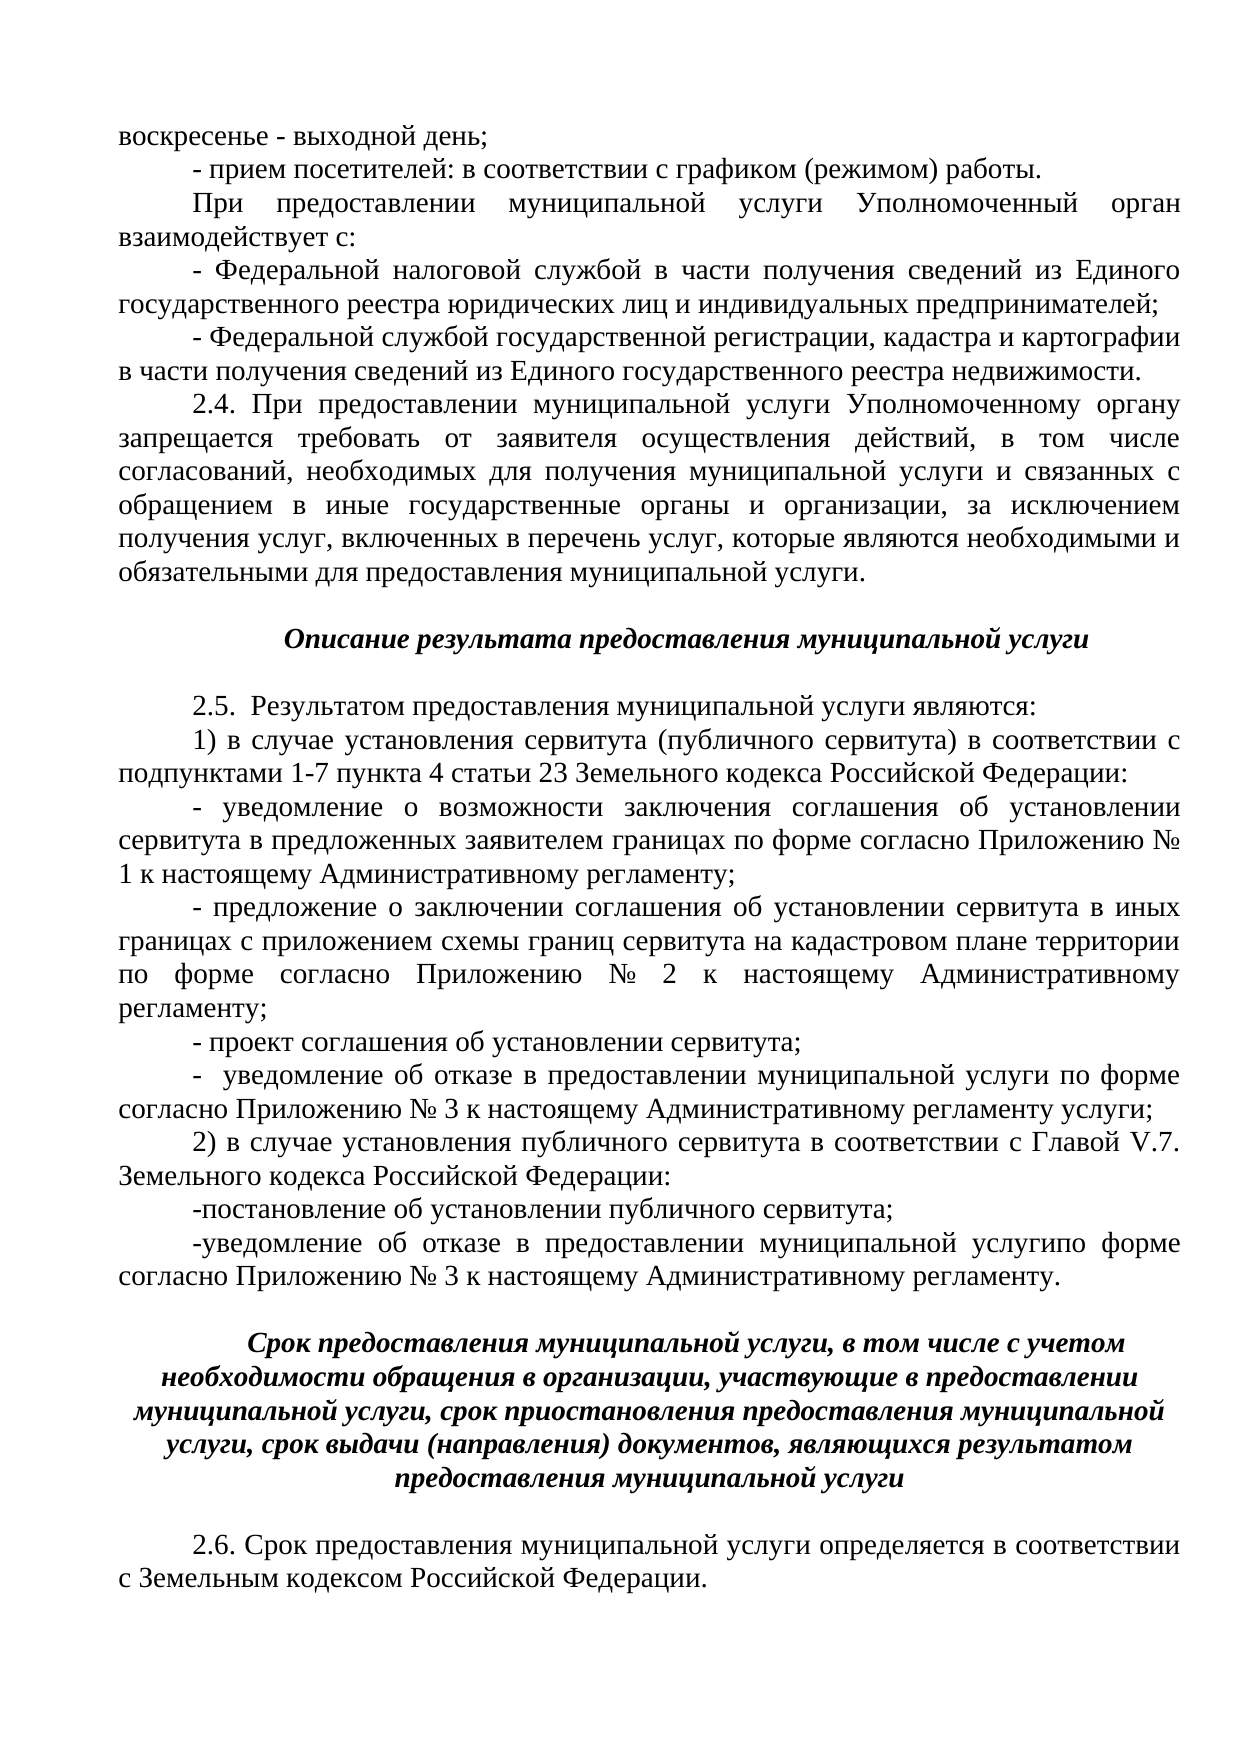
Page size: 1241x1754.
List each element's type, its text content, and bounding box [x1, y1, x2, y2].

text 2.6. Срок предоставления муниципальной услуги определяется в соответствии с Земельным кодексом Российской Федерации. [118, 1527, 1181, 1594]
text - Федеральной налоговой службой в части получения сведений из Единого государственного реестра юридических лиц и индивидуальных предпринимателей; [118, 252, 1181, 319]
text Срок предоставления муниципальной услуги, в том числе с учетом необходимости обращения в организации, участвующие в предоставлении муниципальной услуги, срок приостановления предоставления муниципальной услуги, срок выдачи (направления) документов, являющихся результатом предоставления муниципальной услуги [118, 1326, 1181, 1493]
text -уведомление об отказе в предоставлении муниципальной услугипо форме согласно Приложению № 3 к настоящему Административному регламенту. [118, 1225, 1181, 1292]
text - предложение о заключении соглашения об установлении сервитута в иных границах с приложением схемы границ сервитута на кадастровом плане территории по форме согласно Приложению № 2 к настоящему Административному регламенту; [118, 889, 1181, 1024]
text - Федеральной службой государственной регистрации, кадастра и картографии в части получения сведений из Единого государственного реестра недвижимости. [118, 319, 1181, 386]
text Описание результата предоставления муниципальной услуги [118, 621, 1181, 655]
text - прием посетителей: в соответствии с графиком (режимом) работы. [118, 152, 1181, 185]
text - уведомление о возможности заключения соглашения об установлении сервитута в предложенных заявителем границах по форме согласно Приложению № 1 к настоящему Административному регламенту; [118, 789, 1181, 889]
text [118, 118, 1181, 152]
text При предоставлении муниципальной услуги Уполномоченный орган взаимодействует с: [118, 185, 1181, 252]
text - проект соглашения об установлении сервитута; [118, 1024, 1181, 1057]
text - уведомление об отказе в предоставлении муниципальной услуги по форме согласно Приложению № 3 к настоящему Административному регламенту услуги; [118, 1057, 1181, 1124]
text 2.4. При предоставлении муниципальной услуги Уполномоченному органу запрещается требовать от заявителя осуществления действий, в том числе согласований, необходимых для получения муниципальной услуги и связанных с обращением в иные государственные органы и организации, за исключением получения услуг, включенных в перечень услуг, которые являются необходимыми и обязательными для предоставления муниципальной услуги. [118, 386, 1181, 588]
text 1) в случае установления сервитута (публичного сервитута) в соответствии с подпунктами 1-7 пункта 4 статьи 23 Земельного кодекса Российской Федерации: [118, 722, 1181, 789]
text 2.5. Результатом предоставления муниципальной услуги являются: [118, 688, 1181, 722]
text 2) в случае установления публичного сервитута в соответствии с Главой V.7. Земельного кодекса Российской Федерации: [118, 1124, 1181, 1191]
text -постановление об установлении публичного сервитута; [118, 1191, 1181, 1225]
